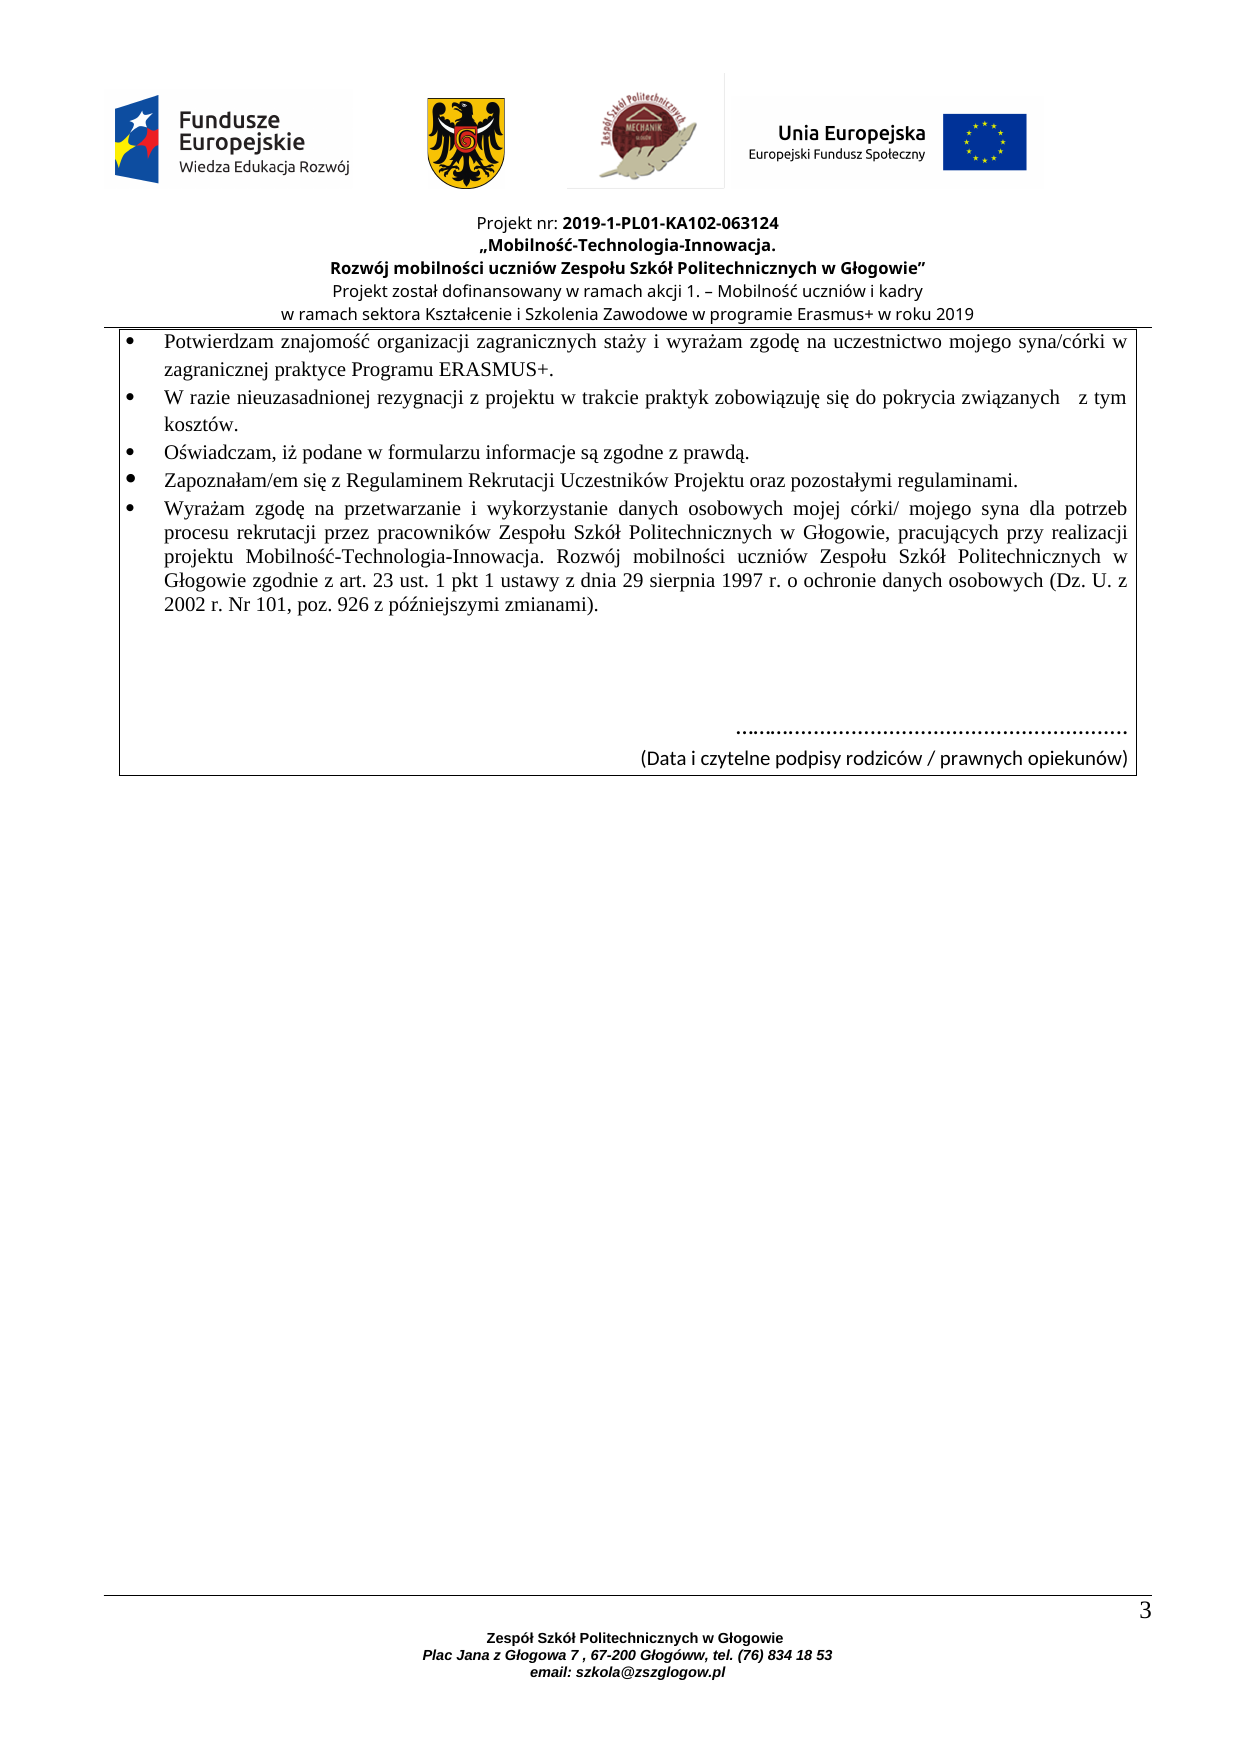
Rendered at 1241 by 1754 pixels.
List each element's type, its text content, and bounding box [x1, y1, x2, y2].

picture [731, 96, 1045, 189]
picture [427, 98, 505, 189]
picture [103, 89, 353, 189]
picture [567, 73, 725, 189]
table_cell Potwierdzam znajomość organizacji zagranicznych staży i wyrażam zgodę na uczestnictwo mojego syna/córki w zagranicznej praktyce Programu ERASMUS+. W razie nieuzasadnionej rezygnacji z projektu w trakcie praktyk zobowiązuję się do pokrycia związanych z tym kosztów. Oświadczam, iż podane w formularzu informacje są zgodne z prawdą. Zapoznałam/em się z Regulaminem Rekrutacji Uczestników Projektu oraz pozostałymi regulaminami. Wyrażam zgodę na przetwarzanie i wykorzystanie danych osobowych mojej córki/ mojego syna dla potrzeb procesu rekrutacji przez pracowników Zespołu Szkół Politechnicznych w Głogowie, pracujących przy realizacji projektu Mobilność-Technologia-Innowacja. Rozwój mobilności uczniów Zespołu Szkół Politechnicznych w Głogowie zgodnie z art. 23 ust. 1 pkt 1 ustawy z dnia 29 sierpnia 1997 r. o ochronie danych osobowych (Dz. U. z 2002 r. Nr 101, poz. 926 z późniejszymi zmianami). ………...................................................... (Data i czytelne podpisy rodziców / prawnych opiekunów) [120, 330, 1136, 775]
